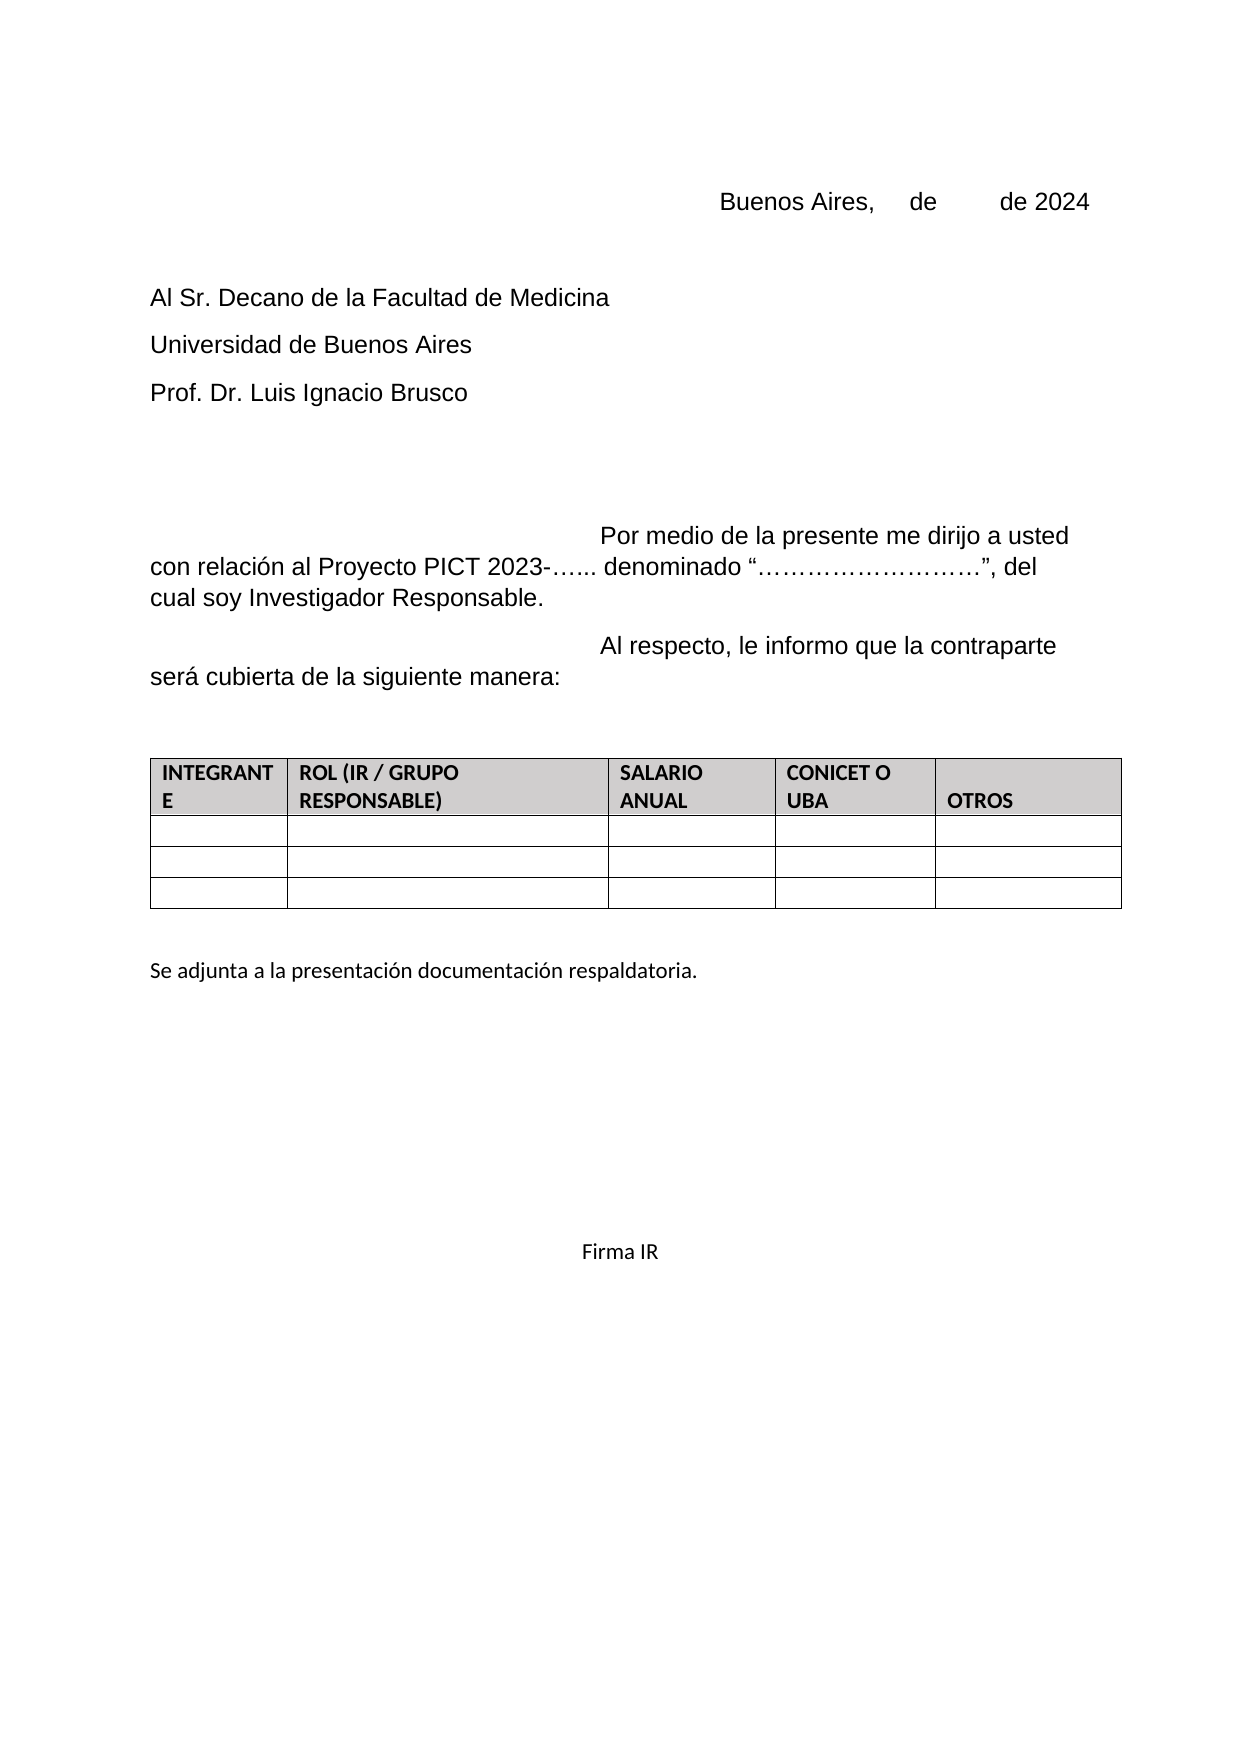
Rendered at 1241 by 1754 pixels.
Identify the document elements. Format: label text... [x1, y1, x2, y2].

table_cell [609, 878, 775, 908]
table_cell [776, 847, 935, 877]
text Por medio de la presente me dirijo a usted con relación al Proyecto PICT 2023-…... denominado “………………………”, del cual soy Investigador Responsable. [150, 521, 1090, 612]
table_cell [609, 847, 775, 877]
table_header CONICET O UBA [776, 759, 935, 814]
table_cell [776, 816, 935, 846]
table_cell [151, 816, 287, 846]
table_cell [609, 816, 775, 846]
table_cell [288, 878, 608, 908]
table_cell [288, 847, 608, 877]
table_cell [936, 847, 1121, 877]
text Prof. Dr. Luis Ignacio Brusco [150, 378, 1090, 407]
text Buenos Aires, de de 2024 [150, 187, 1090, 216]
table_header SALARIO ANUAL [609, 759, 775, 814]
text Se adjunta a la presentación documentación respaldatoria. [150, 956, 1090, 984]
text Universidad de Buenos Aires [150, 330, 1090, 359]
text Al respecto, le informo que la contraparte será cubierta de la siguiente manera: [150, 631, 1090, 691]
table_header INTEGRANTE [151, 759, 287, 814]
table_cell [776, 878, 935, 908]
table_cell [151, 878, 287, 908]
text Firma IR [150, 1237, 1090, 1265]
table_cell [288, 816, 608, 846]
text Al Sr. Decano de la Facultad de Medicina [150, 283, 1090, 311]
table_cell [936, 816, 1121, 846]
table_header OTROS [936, 759, 1121, 814]
table_cell [936, 878, 1121, 908]
table_header ROL (IR / GRUPO RESPONSABLE) [288, 759, 608, 814]
table_cell [151, 847, 287, 877]
